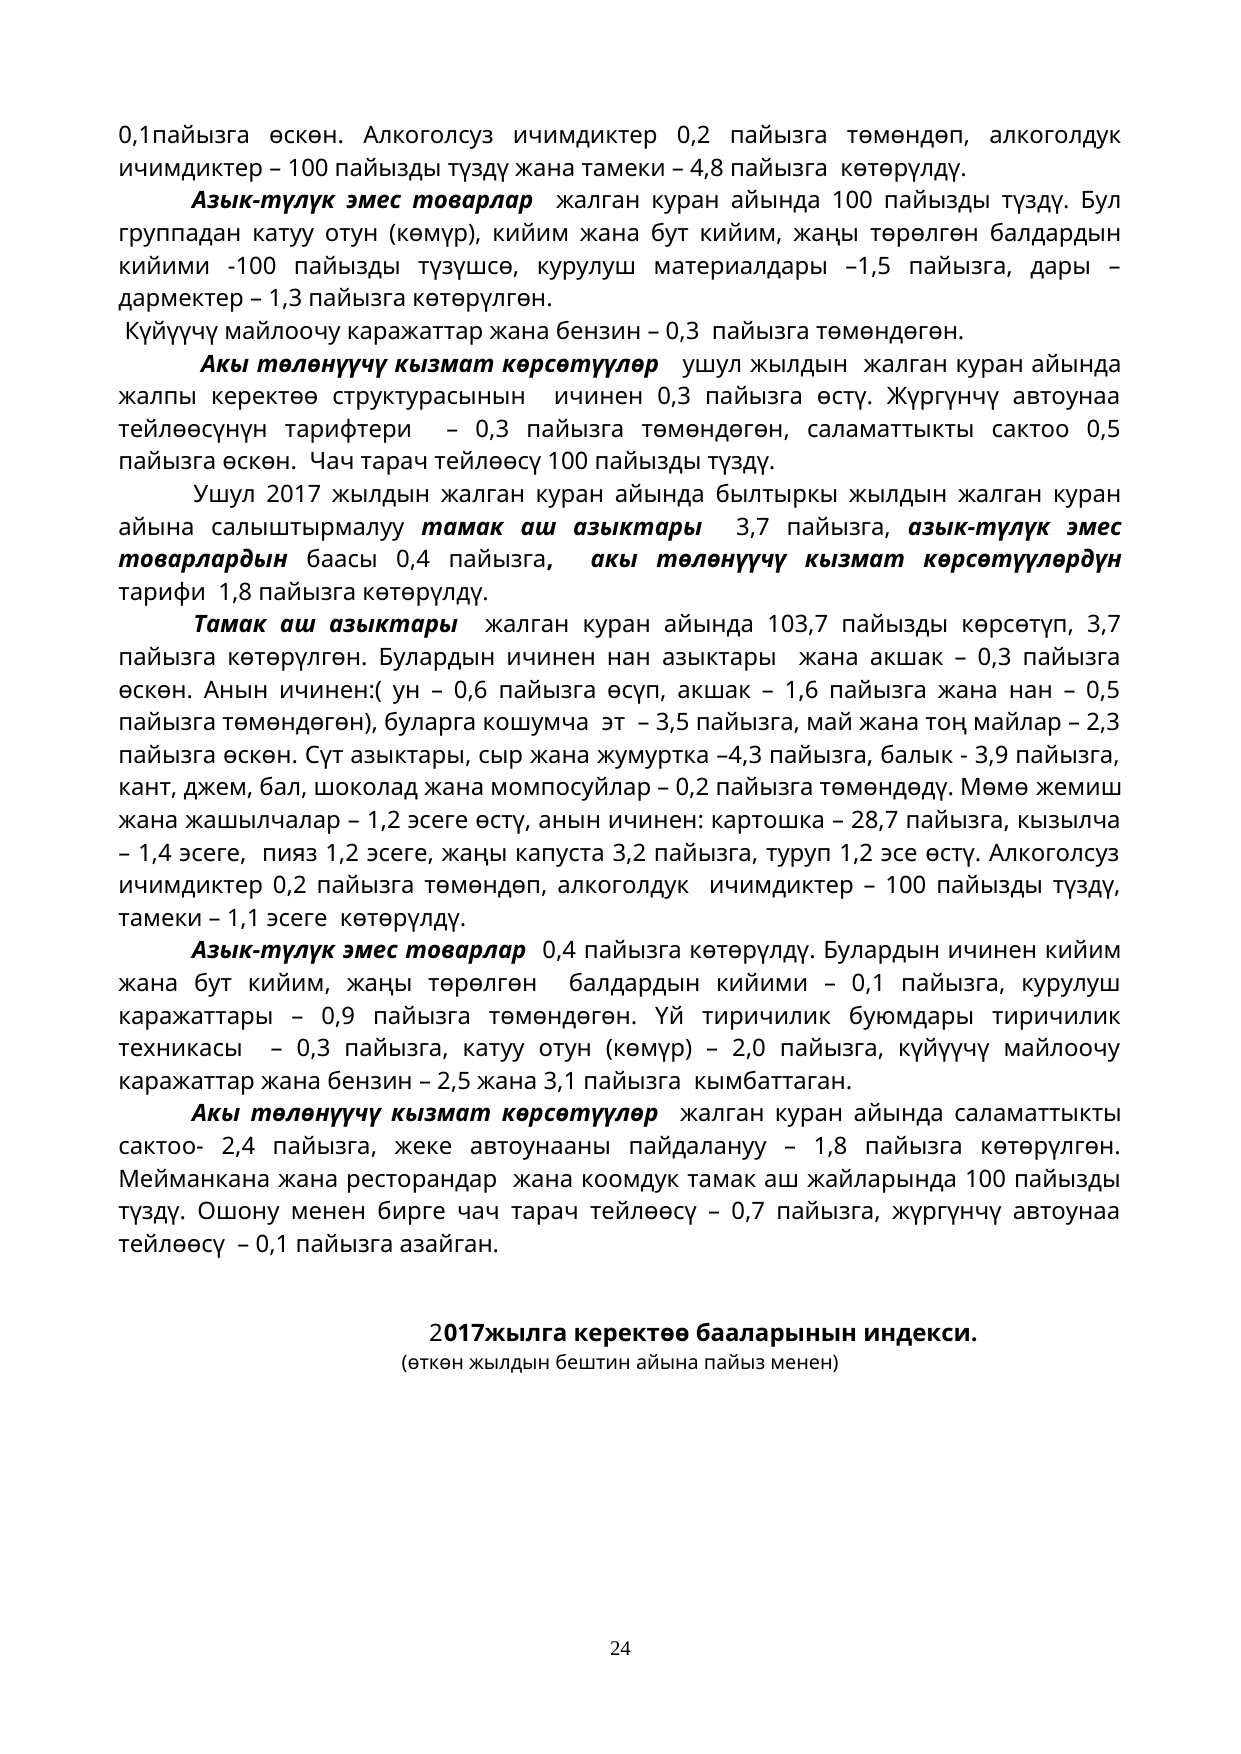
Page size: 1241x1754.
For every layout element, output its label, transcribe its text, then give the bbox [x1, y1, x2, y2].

text Азык-түлүк эмес товарлар 0,4 пайызга көтөрүлдү. Булардын ичинен кийим жана бут кийим, жаңы төрөлгөн балдардын кийими – 0,1 пайызга, курулуш каражаттары – 0,9 пайызга төмөндөгөн. Үй тиричилик буюмдары тиричилик техникасы – 0,3 пайызга, катуу отун (көмүр) – 2,0 пайызга, күйүүчү майлоочу каражаттар жана бензин – 2,5 жана 3,1 пайызга кымбаттаган. [118, 933, 1122, 1096]
text Ушул 2017 жылдын жалган куран айында былтыркы жылдын жалган куран айына салыштырмалуу тамак аш азыктары 3,7 пайызга, азык-түлүк эмес товарлардын баасы 0,4 пайызга, акы төлөнүүчү кызмат көрсөтүүлөрдүн тарифи 1,8 пайызга көтөрүлдү. [118, 477, 1122, 607]
text Акы төлөнүүчү кызмат көрсөтүүлөр ушул жылдын жалган куран айында жалпы керектөө структурасынын ичинен 0,3 пайызга өстү. Жүргүнчү автоунаа тейлөөсүнүн тарифтери – 0,3 пайызга төмөндөгөн, саламаттыкты сактоо 0,5 пайызга өскөн. Чач тарач тейлөөсү 100 пайызды түздү. [118, 346, 1122, 477]
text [118, 118, 1122, 183]
text Азык-түлүк эмес товарлар жалган куран айында 100 пайызды түздү. Бул группадан катуу отун (көмүр), кийим жана бут кийим, жаңы төрөлгөн балдардын кийими -100 пайызды түзүшсө, курулуш материалдары –1,5 пайызга, дары – дармектер – 1,3 пайызга көтөрүлгөн. [118, 183, 1122, 314]
text Тамак аш азыктары жалган куран айында 103,7 пайызды көрсөтүп, 3,7 пайызга көтөрүлгөн. Булардын ичинен нан азыктары жана акшак – 0,3 пайызга өскөн. Анын ичинен:( ун – 0,6 пайызга өсүп, акшак – 1,6 пайызга жана нан – 0,5 пайызга төмөндөгөн), буларга кошумча эт – 3,5 пайызга, май жана тоң майлар – 2,3 пайызга өскөн. Сүт азыктары, сыр жана жумуртка –4,3 пайызга, балык - 3,9 пайызга, кант, джем, бал, шоколад жана момпосуйлар – 0,2 пайызга төмөндөдү. Мөмө жемиш жана жашылчалар – 1,2 эсеге өстү, анын ичинен: картошка – 28,7 пайызга, кызылча – 1,4 эсеге, пияз 1,2 эсеге, жаңы капуста 3,2 пайызга, туруп 1,2 эсе өстү. Алкоголсуз ичимдиктер 0,2 пайызга төмөндөп, алкоголдук ичимдиктер – 100 пайызды түздү, тамеки – 1,1 эсеге көтөрүлдү. [118, 607, 1122, 933]
text 2017жылга керектөө бааларынын индекси. [118, 1316, 1122, 1348]
text Акы төлөнүүчү кызмат көрсөтүүлөр жалган куран айында саламаттыкты сактоо- 2,4 пайызга, жеке автоунааны пайдалануу – 1,8 пайызга көтөрүлгөн. Мейманкана жана ресторандар жана коомдук тамак аш жайларында 100 пайызды түздү. Ошону менен бирге чач тарач тейлөөсү – 0,7 пайызга, жүргүнчү автоунаа тейлөөсү – 0,1 пайызга азайган. [118, 1096, 1122, 1259]
text (өткөн жылдын бештин айына пайыз менен) [118, 1348, 1122, 1376]
text Күйүүчү майлоочу каражаттар жана бензин – 0,3 пайызга төмөндөгөн. [118, 314, 1122, 346]
